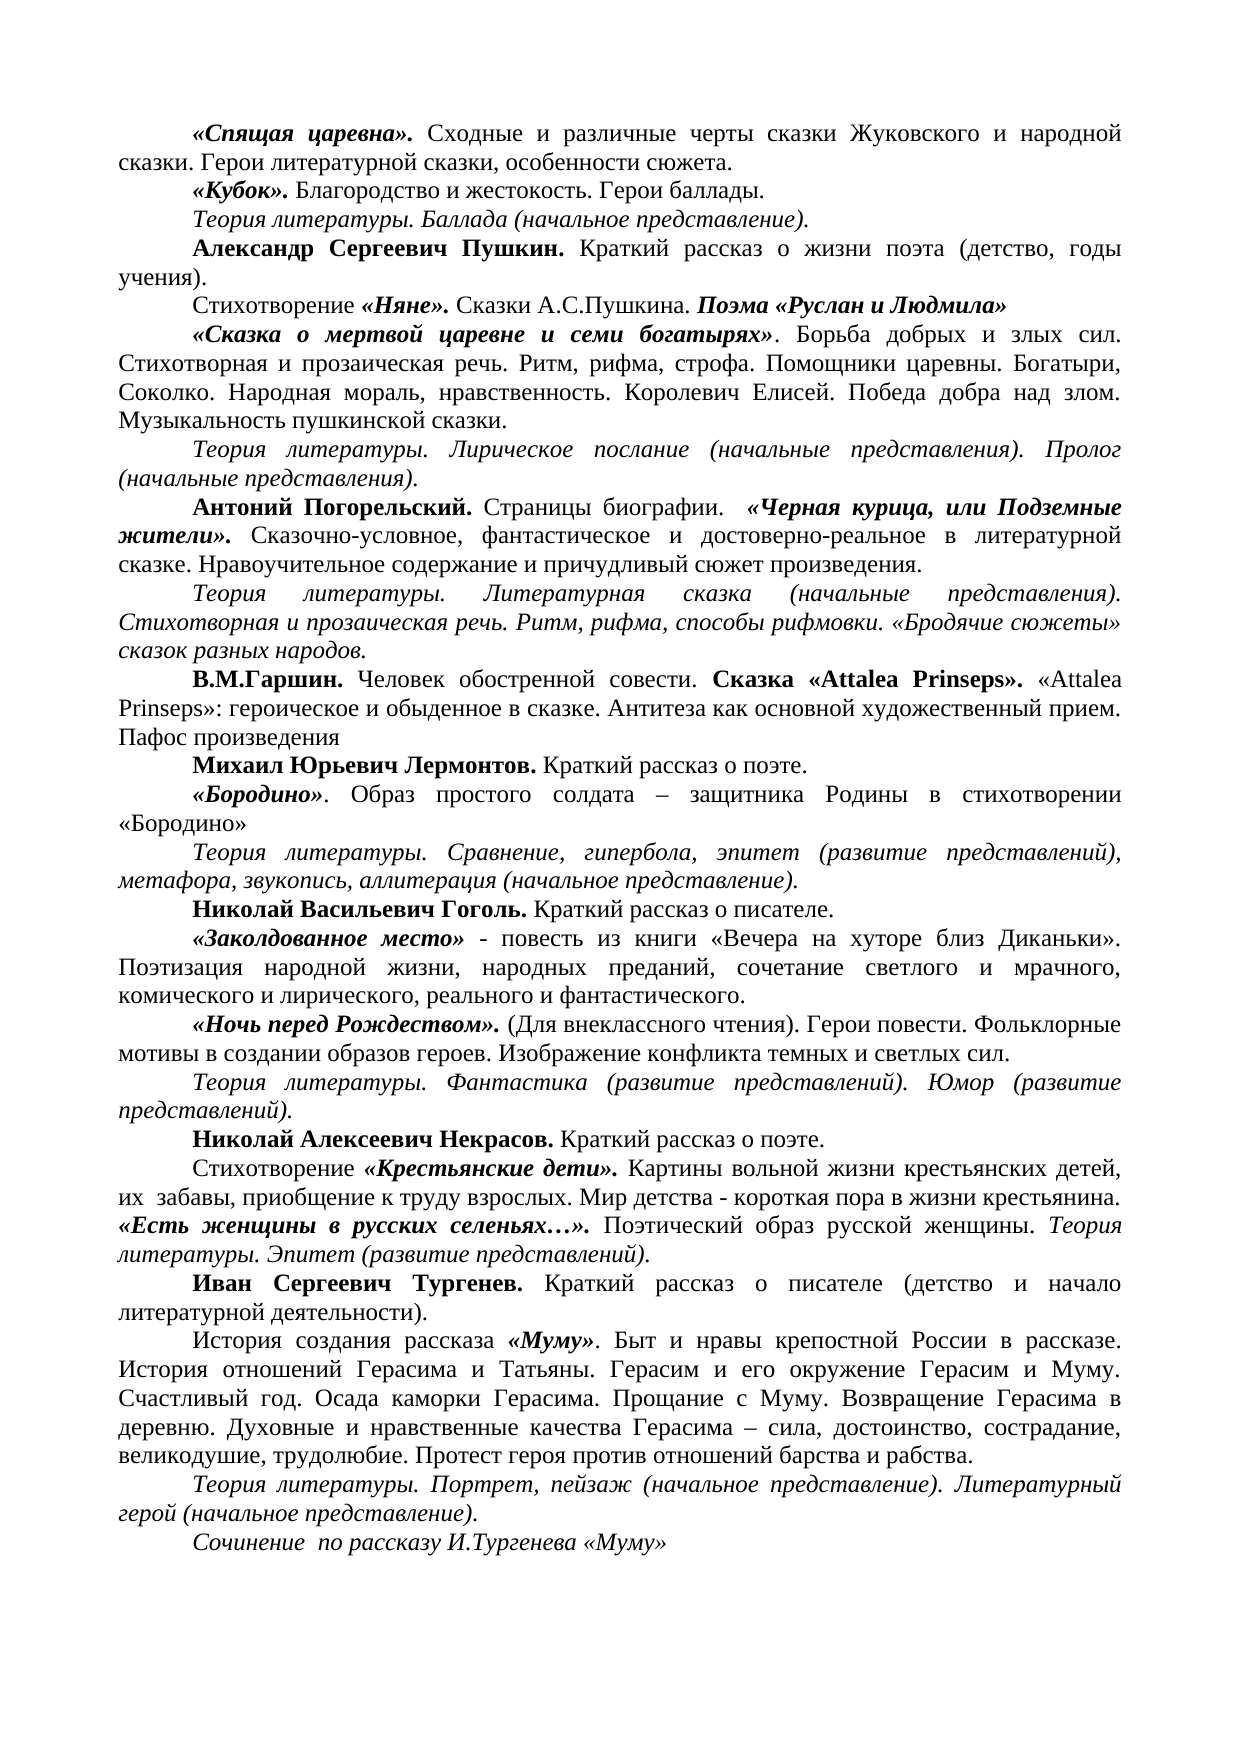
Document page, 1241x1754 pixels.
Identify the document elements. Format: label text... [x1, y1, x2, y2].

text Стихотворение «Няне». Сказки А.С.Пушкина. Поэма «Руслан и Людмила» [118, 291, 1122, 319]
text История создания рассказа «Муму». Быт и нравы крепостной России в рассказе. История отношений Герасима и Татьяны. Герасим и его окружение Герасим и Муму. Счастливый год. Осада каморки Герасима. Прощание с Муму. Возвращение Герасима в деревню. Духовные и нравственные качества Герасима – сила, достоинство, сострадание, великодушие, трудолюбие. Протест героя против отношений барства и рабства. [118, 1326, 1122, 1469]
text Теория литературы. Портрет, пейзаж (начальное представление). Литературный герой (начальное представление). [118, 1469, 1122, 1527]
text «Спящая царевна». Сходные и различные черты сказки Жуковского и народной сказки. Герои литературной сказки, особенности сюжета. [118, 118, 1122, 176]
text «Сказка о мертвой царевне и семи богатырях». Борьба добрых и злых сил. Стихотворная и прозаическая речь. Ритм, рифма, строфа. Помощники царевны. Богатыри, Соколко. Народная мораль, нравственность. Королевич Елисей. Победа добра над злом. Музыкальность пушкинской сказки. [118, 319, 1122, 434]
text Антоний Погорельский. Страницы биографии. «Черная курица, или Подземные жители». Сказочно-условное, фантастическое и достоверно-реальное в литературной сказке. Нравоучительное содержание и причудливый сюжет произведения. [118, 492, 1122, 578]
text Николай Васильевич Гоголь. Краткий рассказ о писателе. [118, 894, 1122, 923]
text Теория литературы. Фантастика (развитие представлений). Юмор (развитие представлений). [118, 1067, 1122, 1124]
text «Заколдованное место» - повесть из книги «Вечера на хуторе близ Диканьки». Поэтизация народной жизни, народных преданий, сочетание светлого и мрачного, комического и лирического, реального и фантастического. [118, 923, 1122, 1009]
text Теория литературы. Лирическое послание (начальные представления). Пролог (начальные представления). [118, 434, 1122, 492]
text Стихотворение «Крестьянские дети». Картины вольной жизни крестьянских детей, их забавы, приобщение к труду взрослых. Мир детства - короткая пора в жизни крестьянина. «Есть женщины в русских селеньях…». Поэтический образ русской женщины. Теория литературы. Эпитет (развитие представлений). [118, 1153, 1122, 1268]
text Николай Алексеевич Некрасов. Краткий рассказ о поэте. [118, 1124, 1122, 1153]
text Иван Сергеевич Тургенев. Краткий рассказ о писателе (детство и начало литературной деятельности). [118, 1268, 1122, 1326]
text Теория литературы. Баллада (начальное представление). [118, 204, 1122, 233]
text Сочинение по рассказу И.Тургенева «Муму» [118, 1527, 1122, 1556]
text «Кубок». Благородство и жестокость. Герои баллады. [118, 176, 1122, 204]
text Александр Сергеевич Пушкин. Краткий рассказ о жизни поэта (детство, годы учения). [118, 233, 1122, 291]
text Михаил Юрьевич Лермонтов. Краткий рассказ о поэте. [118, 751, 1122, 779]
text В.М.Гаршин. Человек обостренной совести. Сказка «Attalea Prinseps». «Attalea Prinseps»: героическое и обыденное в сказке. Антитеза как основной художественный прием. Пафос произведения [118, 664, 1122, 751]
text «Бородино». Образ простого солдата – защитника Родины в стихотворении «Бородино» [118, 779, 1122, 837]
text Теория литературы. Литературная сказка (начальные представления). Стихотворная и прозаическая речь. Ритм, рифма, способы рифмовки. «Бродячие сюжеты» сказок разных народов. [118, 578, 1122, 664]
text «Ночь перед Рождеством». (Для внеклассного чтения). Герои повести. Фольклорные мотивы в создании образов героев. Изображение конфликта темных и светлых сил. [118, 1009, 1122, 1067]
text Теория литературы. Сравнение, гипербола, эпитет (развитие представлений), метафора, звукопись, аллитерация (начальное представление). [118, 837, 1122, 894]
